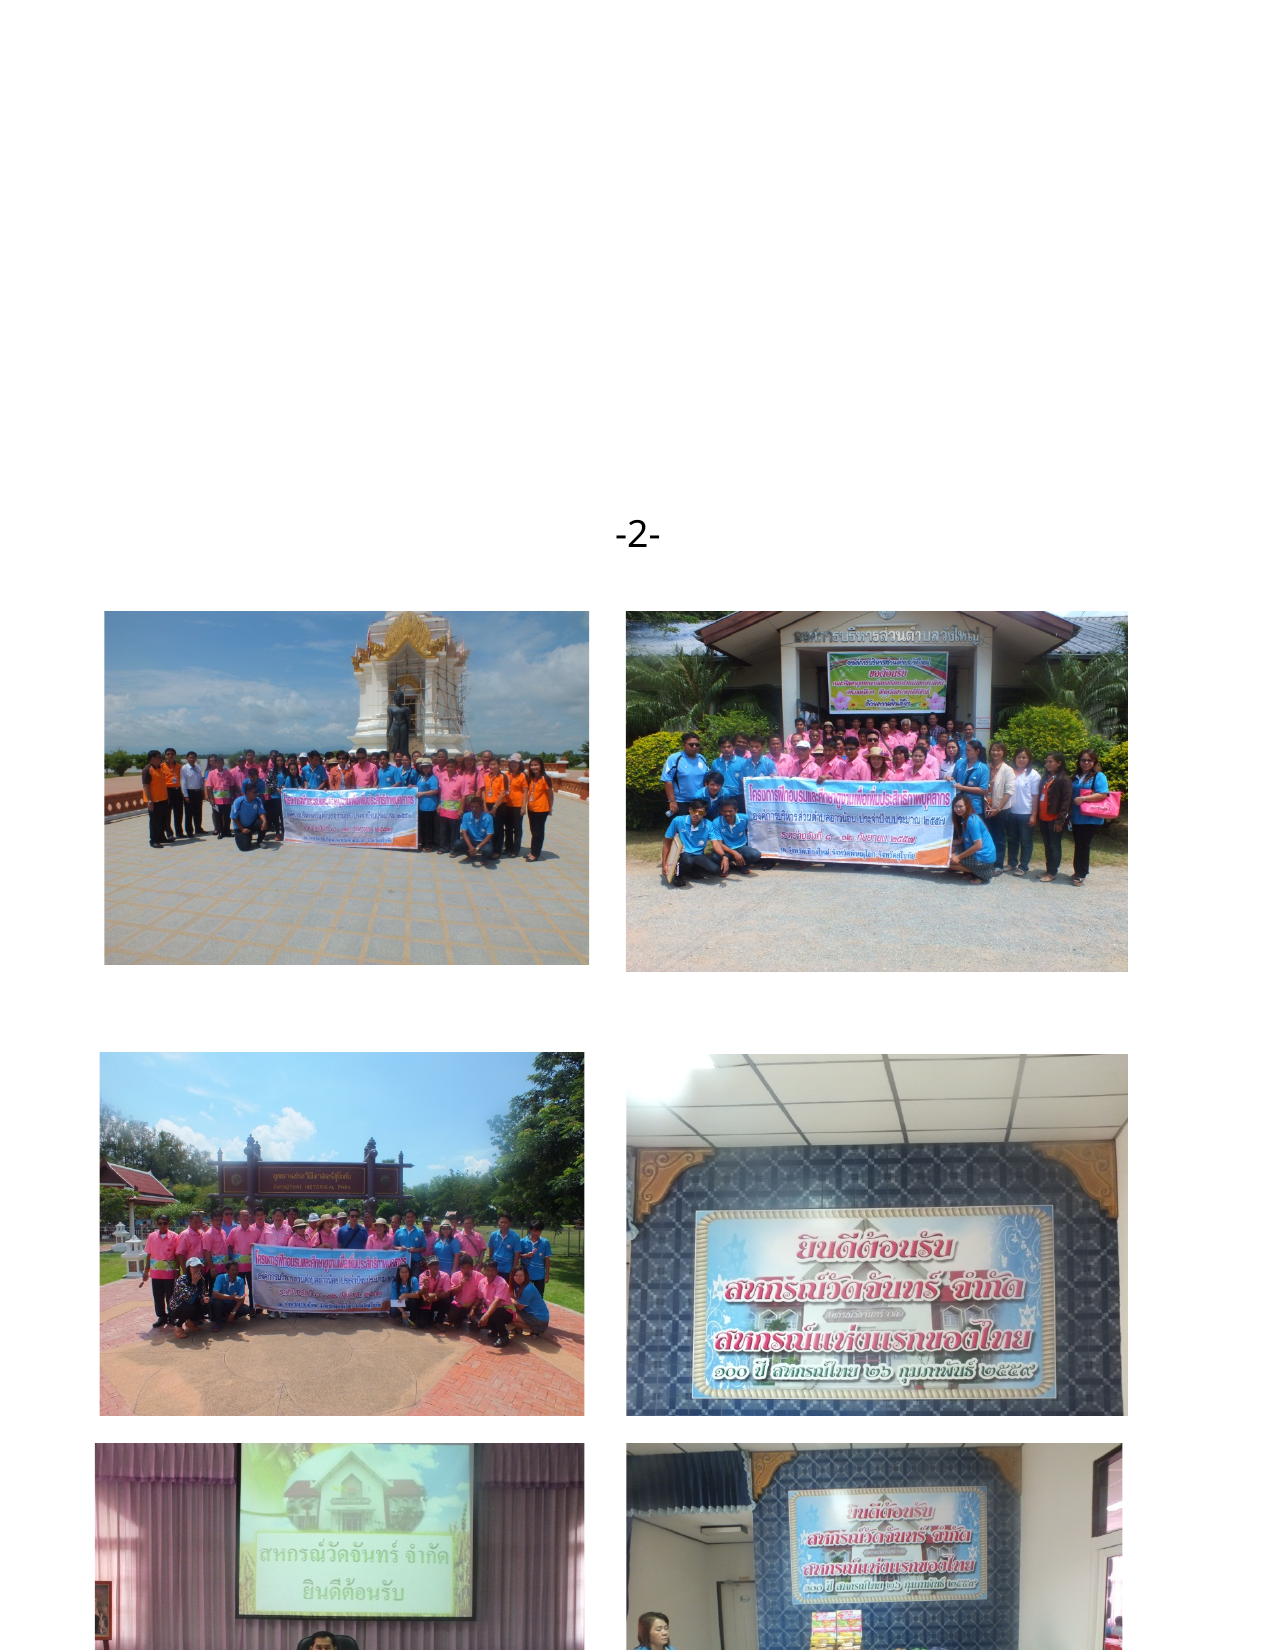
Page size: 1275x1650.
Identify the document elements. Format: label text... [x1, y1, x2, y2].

picture [94, 1443, 585, 1650]
picture [626, 1443, 1123, 1650]
picture [625, 611, 1128, 972]
picture [626, 1054, 1128, 1416]
picture [99, 1052, 585, 1416]
text -2- [150, 507, 1125, 558]
picture [104, 611, 590, 965]
